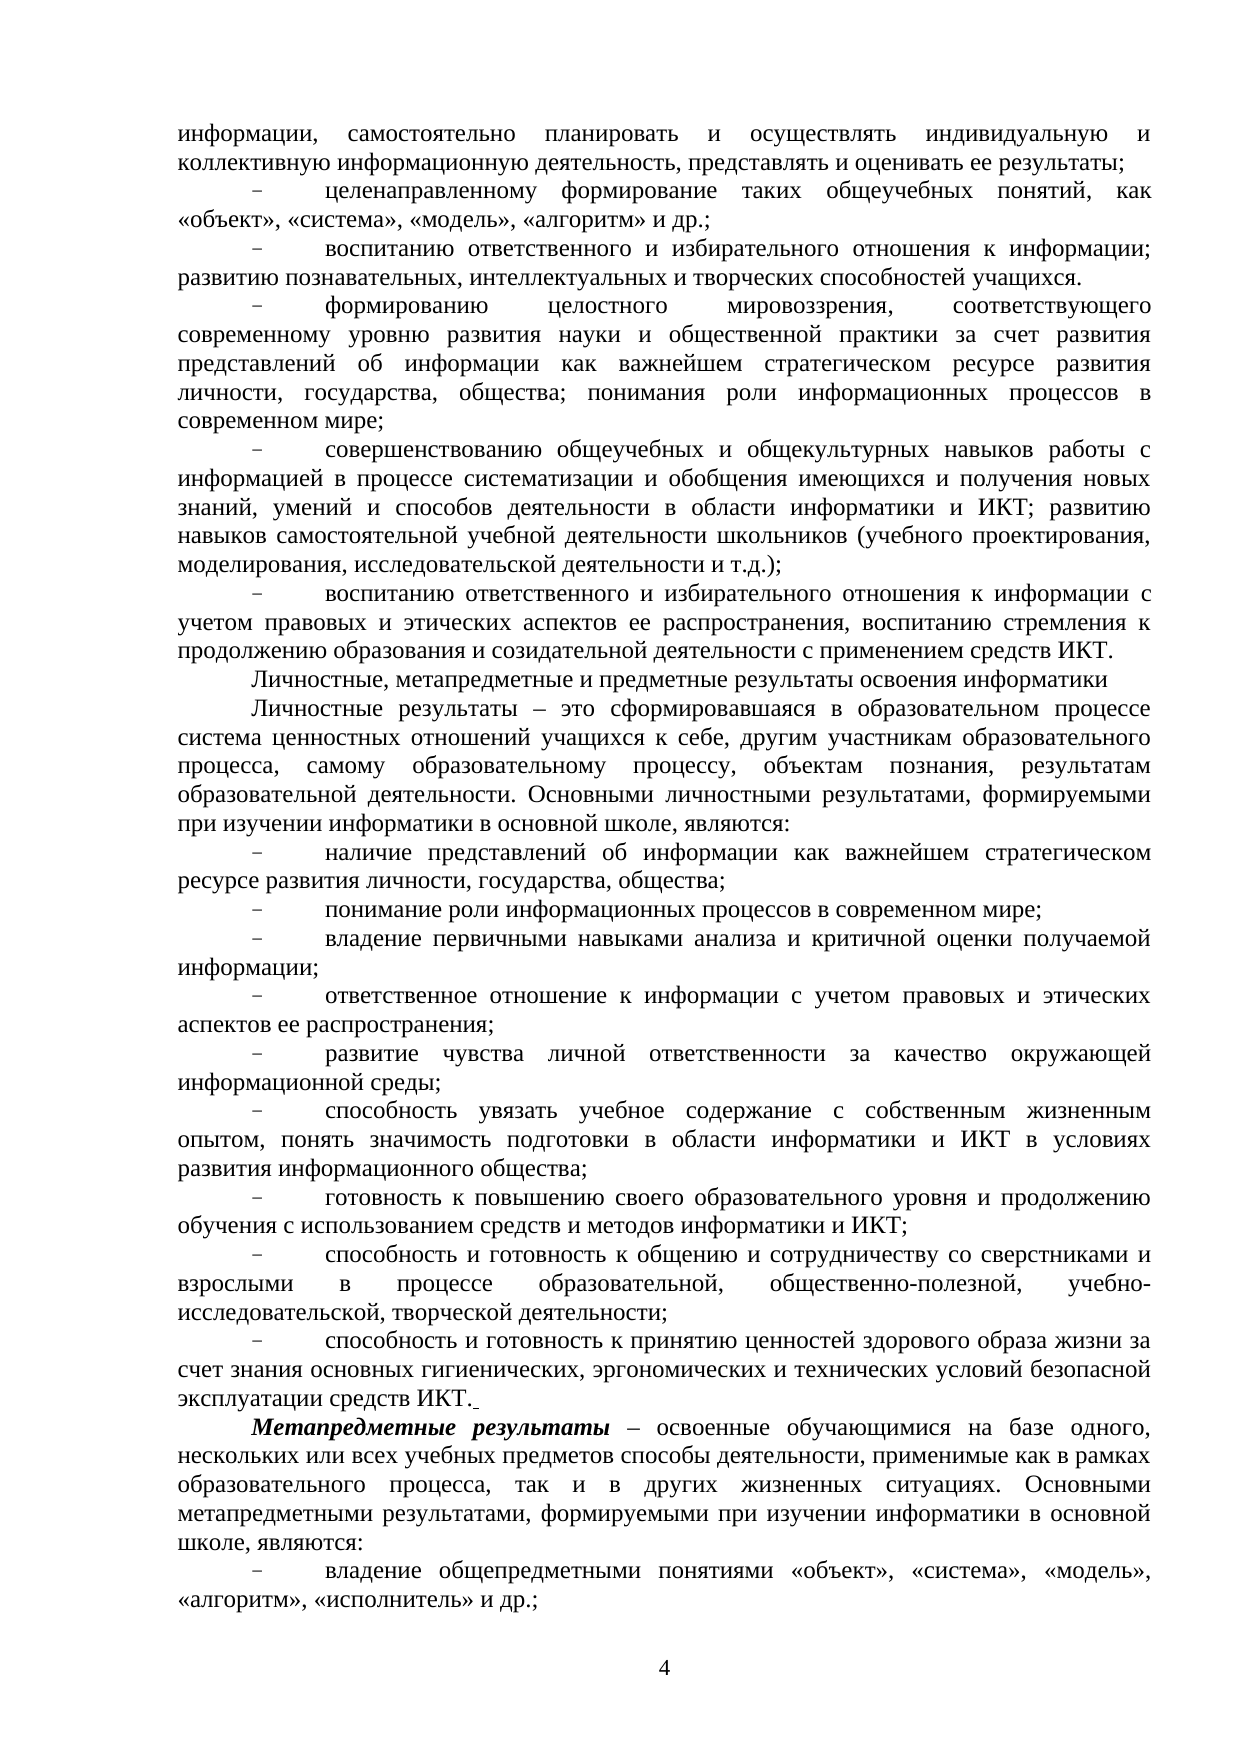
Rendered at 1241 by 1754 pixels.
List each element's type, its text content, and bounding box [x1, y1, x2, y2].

list совершенствованию общеучебных и общекультурных навыков работы с информацией в процессе систематизации и обобщения имеющихся и получения новых знаний, умений и способов деятельности в области информатики и ИКТ; развитию навыков самостоятельной учебной деятельности школьников (учебного проектирования, моделирования, исследовательской деятельности и т.д.); [177, 434, 1152, 578]
list владение первичными навыками анализа и критичной оценки получаемой информации; [177, 923, 1152, 981]
list способность и готовность к общению и сотрудничеству со сверстниками и взрослыми в процессе образовательной, общественно-полезной, учебно-исследовательской, творческой деятельности; [177, 1239, 1152, 1326]
list развитие чувства личной ответственности за качество окружающей информационной среды; [177, 1038, 1152, 1096]
list владение общепредметными понятиями «объект», «система», «модель», «алгоритм», «исполнитель» и др.; [177, 1556, 1152, 1613]
list формированию целостного мировоззрения, соответствующего современному уровню развития науки и общественной практики за счет развития представлений об информации как важнейшем стратегическом ресурсе развития личности, государства, общества; понимания роли информационных процессов в современном мире; [177, 291, 1152, 434]
list наличие представлений об информации как важнейшем стратегическом ресурсе развития личности, государства, общества; [177, 837, 1152, 894]
list воспитанию ответственного и избирательного отношения к информации с учетом правовых и этических аспектов ее распространения, воспитанию стремления к продолжению образования и созидательной деятельности с применением средств ИКТ. [177, 578, 1152, 664]
text Личностные результаты – это сформировавшаяся в образовательном процессе система ценностных отношений учащихся к себе, другим участникам образовательного процесса, самому образовательному процессу, объектам познания, результатам образовательной деятельности. Основными личностными результатами, формируемыми при изучении информатики в основной школе, являются: [177, 693, 1152, 837]
list целенаправленному формирование таких общеучебных понятий, как «объект», «система», «модель», «алгоритм» и др.; [177, 176, 1152, 233]
list готовность к повышению своего образовательного уровня и продолжению обучения с использованием средств и методов информатики и ИКТ; [177, 1182, 1152, 1239]
text Метапредметные результаты – освоенные обучающимися на базе одного, нескольких или всех учебных предметов способы деятельности, применимые как в рамках образовательного процесса, так и в других жизненных ситуациях. Основными метапредметными результатами, формируемыми при изучении информатики в основной школе, являются: [177, 1412, 1152, 1556]
list способность увязать учебное содержание с собственным жизненным опытом, понять значимость подготовки в области информатики и ИКТ в условиях развития информационного общества; [177, 1096, 1152, 1182]
list способность и готовность к принятию ценностей здорового образа жизни за счет знания основных гигиенических, эргономических и технических условий безопасной эксплуатации средств ИКТ. [177, 1326, 1152, 1412]
text Личностные, метапредметные и предметные результаты освоения информатики [177, 664, 1152, 693]
list ответственное отношение к информации с учетом правовых и этических аспектов ее распространения; [177, 981, 1152, 1038]
list воспитанию ответственного и избирательного отношения к информации; развитию познавательных, интеллектуальных и творческих способностей учащихся. [177, 233, 1152, 291]
list понимание роли информационных процессов в современном мире; [177, 894, 1152, 923]
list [177, 118, 1152, 176]
